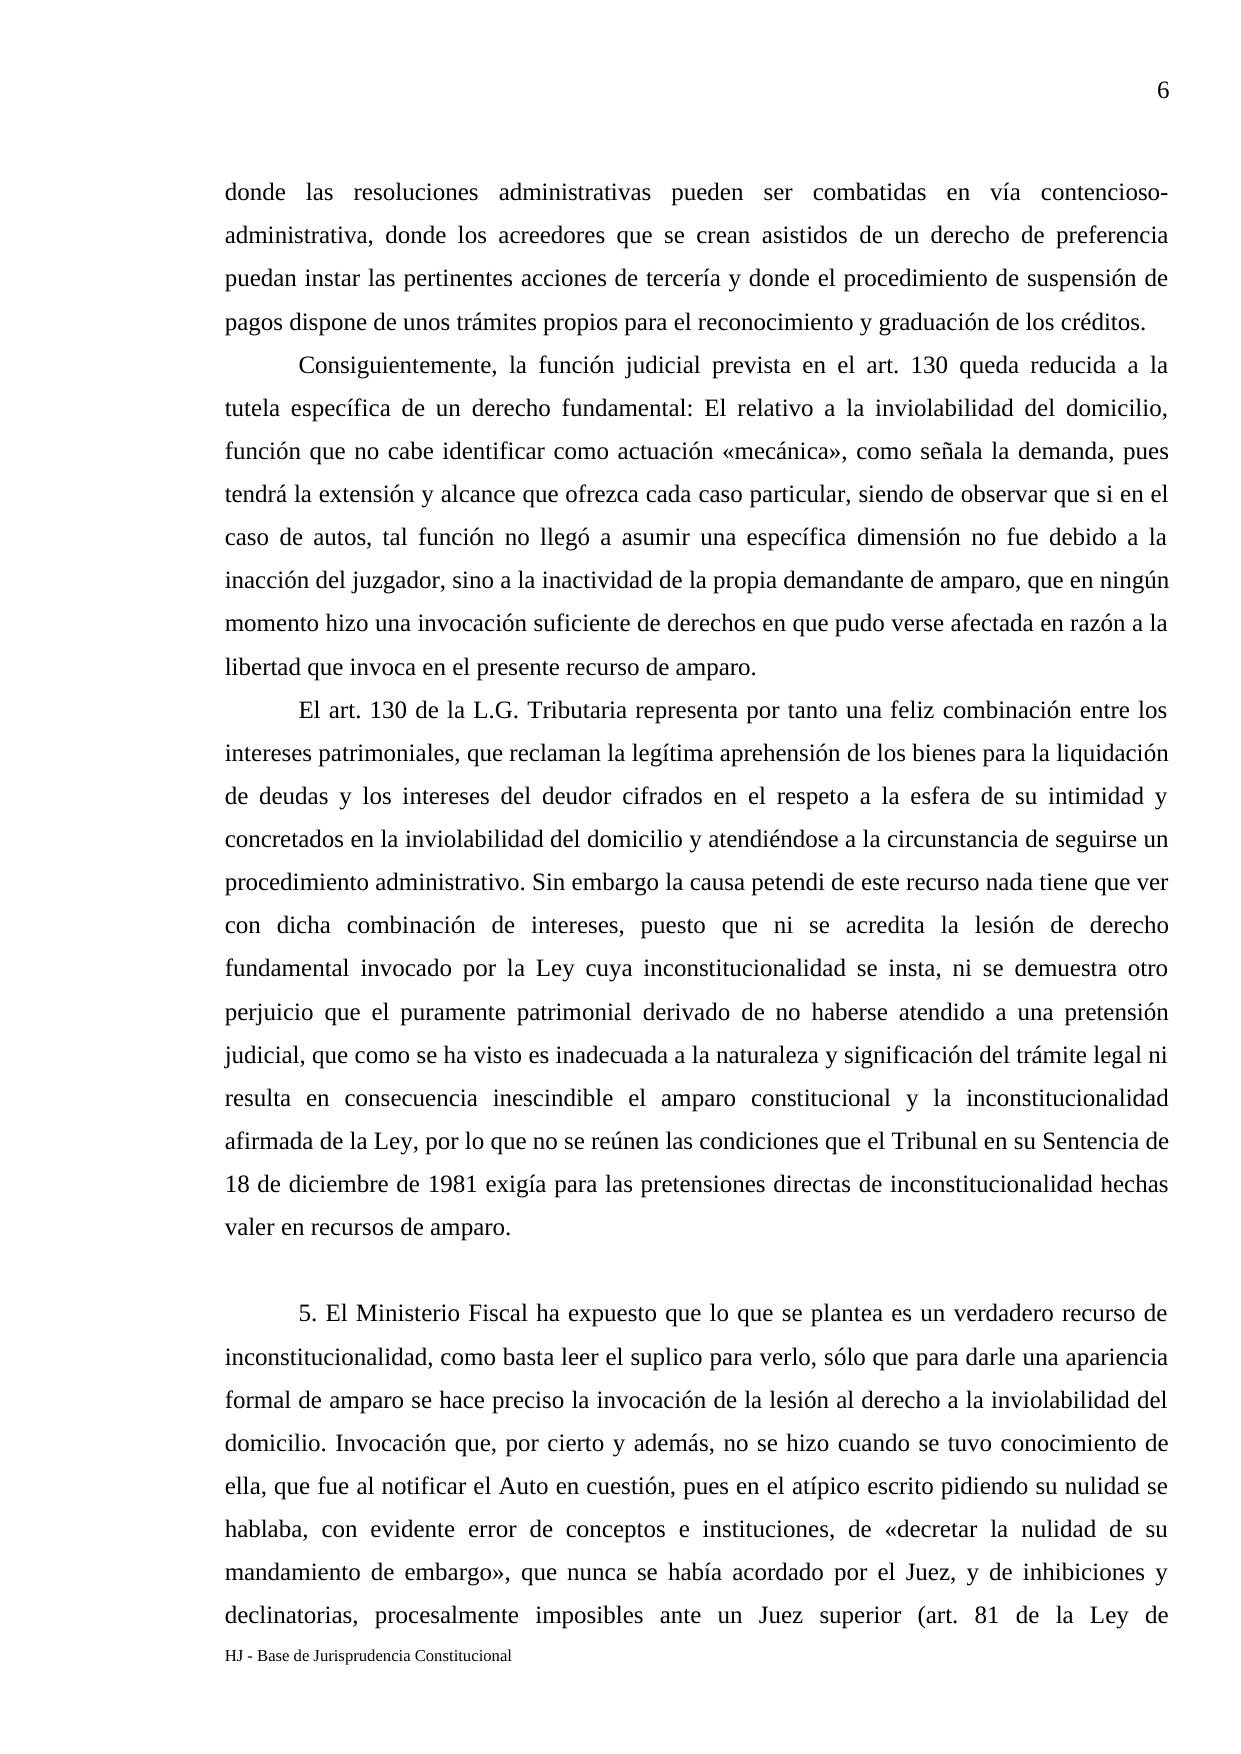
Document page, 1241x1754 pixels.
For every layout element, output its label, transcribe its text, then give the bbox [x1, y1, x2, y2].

text El art. 130 de la L.G. Tributaria representa por tanto una feliz combinación entre los intereses patrimoniales, que reclaman la legítima aprehensión de los bienes para la liquidación de deudas y los intereses del deudor cifrados en el respeto a la esfera de su intimidad y concretados en la inviolabilidad del domicilio y atendiéndose a la circunstancia de seguirse un procedimiento administrativo. Sin embargo la causa petendi de este recurso nada tiene que ver con dicha combinación de intereses, puesto que ni se acredita la lesión de derecho fundamental invocado por la Ley cuya inconstitucionalidad se insta, ni se demuestra otro perjuicio que el puramente patrimonial derivado de no haberse atendido a una pretensión judicial, que como se ha visto es inadecuada a la naturaleza y significación del trámite legal ni resulta en consecuencia inescindible el amparo constitucional y la inconstitucionalidad afirmada de la Ley, por lo que no se reúnen las condiciones que el Tribunal en su Sentencia de 18 de diciembre de 1981 exigía para las pretensiones directas de inconstitucionalidad hechas valer en recursos de amparo. [224, 695, 1169, 1241]
text Consiguientemente, la función judicial prevista en el art. 130 queda reducida a la tutela específica de un derecho fundamental: El relativo a la inviolabilidad del domicilio, función que no cabe identificar como actuación «mecánica», como señala la demanda, pues tendrá la extensión y alcance que ofrezca cada caso particular, siendo de observar que si en el caso de autos, tal función no llegó a asumir una específica dimensión no fue debido a la inacción del juzgador, sino a la inactividad de la propia demandante de amparo, que en ningún momento hizo una invocación suficiente de derechos en que pudo verse afectada en razón a la libertad que invoca en el presente recurso de amparo. [224, 350, 1169, 680]
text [224, 1298, 1169, 1629]
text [224, 177, 1169, 335]
